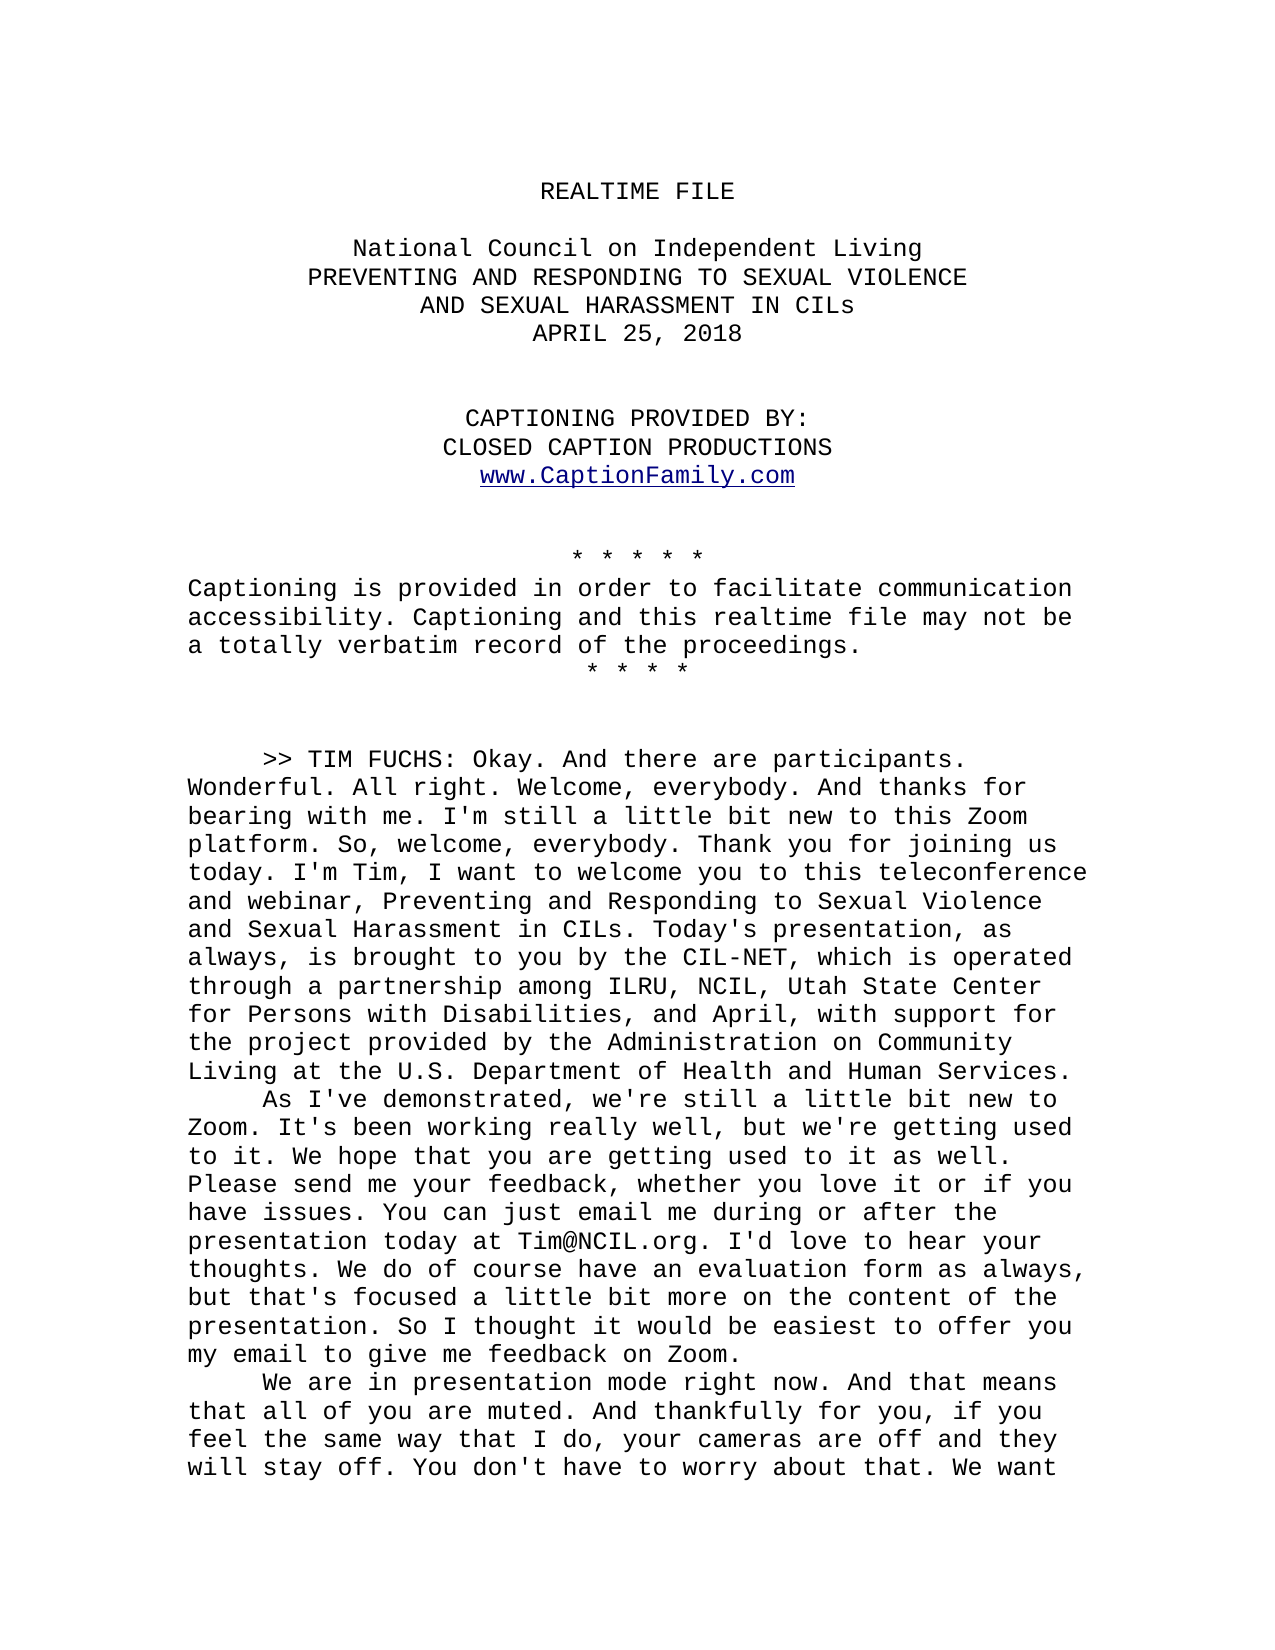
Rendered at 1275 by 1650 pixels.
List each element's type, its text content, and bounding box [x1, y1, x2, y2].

text PREVENTING AND RESPONDING TO SEXUAL VIOLENCE [187, 264, 1087, 292]
text REALTIME FILE [187, 179, 1087, 207]
text CLOSED CAPTION PRODUCTIONS [187, 434, 1087, 462]
text As I've demonstrated, we're still a little bit new to Zoom. It's been working really well, but we're getting used to it. We hope that you are getting used to it as well. Please send me your feedback, whether you love it or if you have issues. You can just email me during or after the presentation today at Tim@NCIL.org. I'd love to hear your thoughts. We do of course have an evaluation form as always, but that's focused a little bit more on the content of the presentation. So I thought it would be easiest to offer you my email to give me feedback on Zoom. [187, 1087, 1087, 1370]
text Captioning is provided in order to facilitate communication accessibility. Captioning and this realtime file may not be a totally verbatim record of the proceedings. [187, 576, 1087, 661]
text * * * * * [187, 547, 1087, 576]
text www.CaptionFamily.com [187, 462, 1087, 491]
text CAPTIONING PROVIDED BY: [187, 406, 1087, 434]
text National Council on Independent Living [187, 236, 1087, 264]
text >> TIM FUCHS: Okay. And there are participants. Wonderful. All right. Welcome, everybody. And thanks for bearing with me. I'm still a little bit new to this Zoom platform. So, welcome, everybody. Thank you for joining us today. I'm Tim, I want to welcome you to this teleconference and webinar, Preventing and Responding to Sexual Violence and Sexual Harassment in CILs. Today's presentation, as always, is brought to you by the CIL-NET, which is operated through a partnership among ILRU, NCIL, Utah State Center for Persons with Disabilities, and April, with support for the project provided by the Administration on Community Living at the U.S. Department of Health and Human Services. [187, 747, 1087, 1087]
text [187, 1370, 1087, 1483]
text APRIL 25, 2018 [187, 321, 1087, 349]
text AND SEXUAL HARASSMENT IN CILs [187, 292, 1087, 321]
text * * * * [187, 661, 1087, 689]
